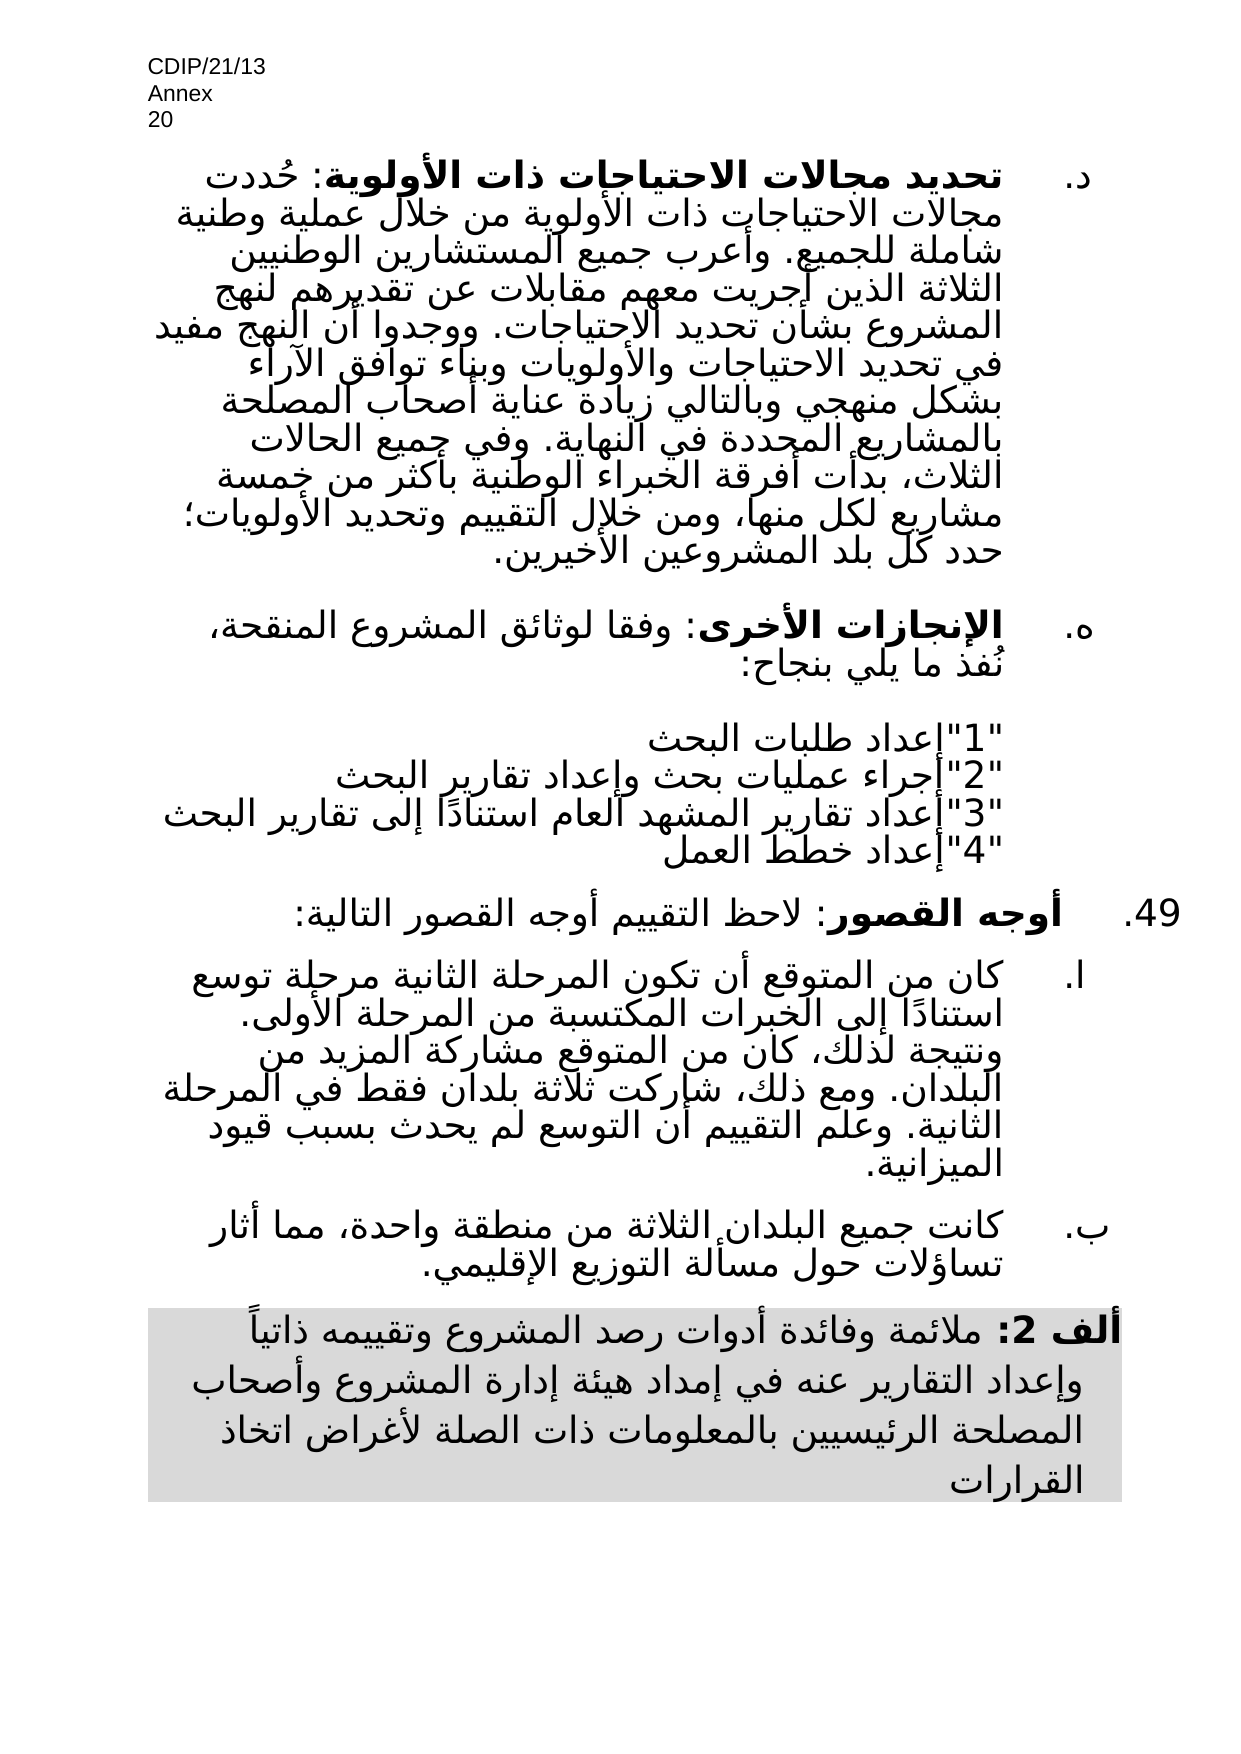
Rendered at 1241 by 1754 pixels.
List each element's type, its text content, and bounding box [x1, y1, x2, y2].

text "1" إعداد طلبات البحث "2" إجراء عمليات بحث وإعداد تقارير البحث "3" إعداد تقارير المشهد العام استنادًا إلى تقارير البحث "4" إعداد خطط العمل [148, 721, 1004, 871]
list كانت جميع البلدان الثلاثة من منطقة واحدة، مما أثار تساؤلات حول مسألة التوزيع الإقليمي. [148, 1208, 1063, 1283]
list تحديد مجالات الاحتياجات ذات الأولوية: حُددت مجالات الاحتياجات ذات الأولوية من خلال عملية وطنية شاملة للجميع. وأعرب جميع المستشارين الوطنيين الثلاثة الذين أجريت معهم مقابلات عن تقديرهم لنهج المشروع بشأن تحديد الاحتياجات. ووجدوا أن النهج مفيد في تحديد الاحتياجات والأولويات وبناء توافق الآراء بشكل منهجي وبالتالي زيادة عناية أصحاب المصلحة بالمشاريع المحددة في النهاية. وفي جميع الحالات الثلاث، بدأت أفرقة الخبراء الوطنية بأكثر من خمسة مشاريع لكل منها، ومن خلال التقييم وتحديد الأولويات؛ حدد كل بلد المشروعين الأخيرين. [148, 158, 1063, 571]
list أوجه القصور: لاحظ التقييم أوجه القصور التالية: [148, 896, 1122, 933]
list الإنجازات الأخرى: وفقا لوثائق المشروع المنقحة، نُفذ ما يلي بنجاح: [148, 608, 1063, 683]
list كان من المتوقع أن تكون المرحلة الثانية مرحلة توسع استنادًا إلى الخبرات المكتسبة من المرحلة الأولى. ونتيجة لذلك، كان من المتوقع مشاركة المزيد من البلدان. ومع ذلك، شاركت ثلاثة بلدان فقط في المرحلة الثانية. وعلم التقييم أن التوسع لم يحدث بسبب قيود الميزانية. [148, 958, 1063, 1183]
text ألف 2: ملائمة وفائدة أدوات رصد المشروع وتقييمه ذاتياً وإعداد التقارير عنه في إمداد هيئة إدارة المشروع وأصحاب المصلحة الرئيسيين بالمعلومات ذات الصلة لأغراض اتخاذ القرارات [148, 1308, 1122, 1502]
